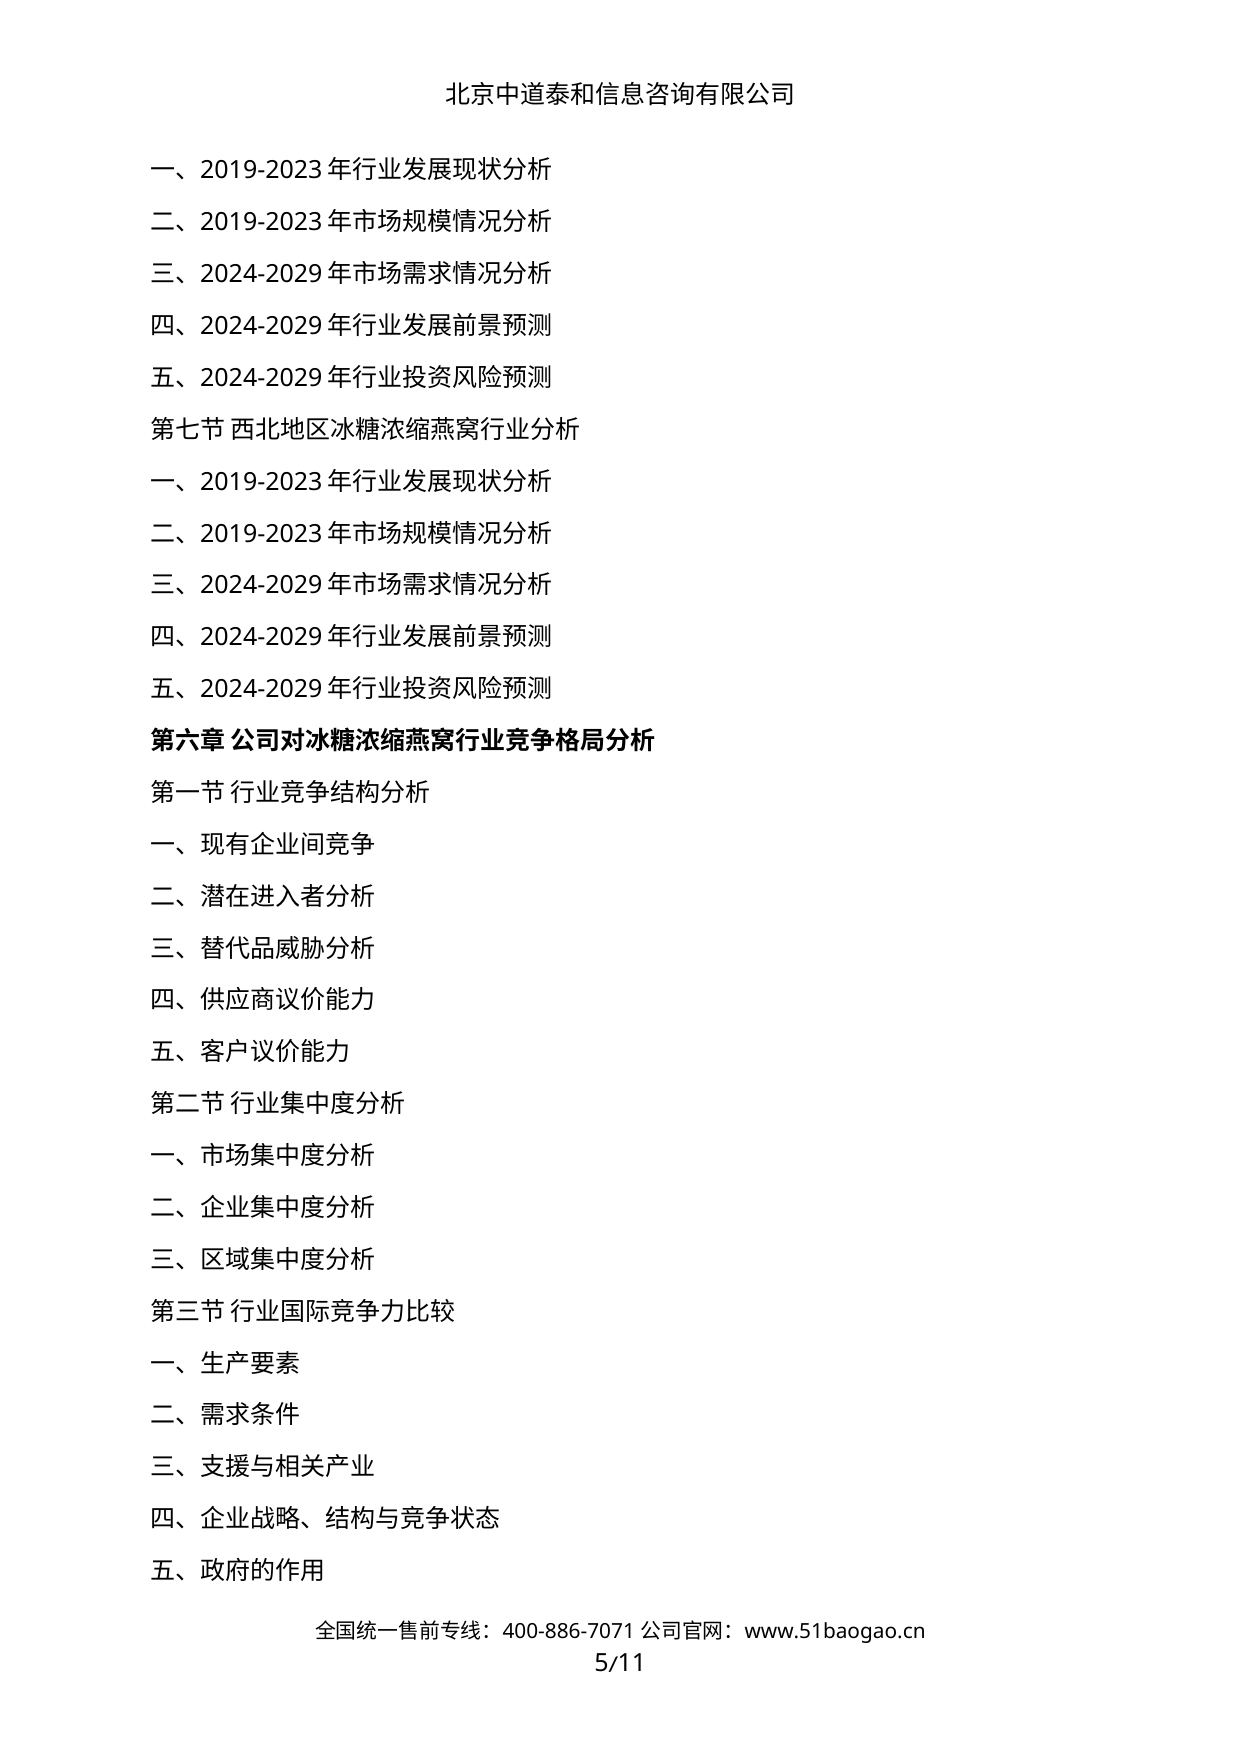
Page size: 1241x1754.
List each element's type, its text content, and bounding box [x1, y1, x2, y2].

text 四、2024-2029年行业发展前景预测 [150, 617, 1090, 653]
text 第一节 行业竞争结构分析 [150, 772, 1090, 809]
text 一、现有企业间竞争 [150, 824, 1090, 861]
text 四、企业战略、结构与竞争状态 [150, 1499, 1090, 1535]
text 第六章 公司对冰糖浓缩燕窝行业竞争格局分析 [150, 721, 1090, 757]
text 五、2024-2029年行业投资风险预测 [150, 669, 1090, 705]
text 二、2019-2023年市场规模情况分析 [150, 513, 1090, 549]
text 一、2019-2023年行业发展现状分析 [150, 150, 1090, 186]
text 第三节 行业国际竞争力比较 [150, 1291, 1090, 1327]
text 三、区域集中度分析 [150, 1239, 1090, 1276]
text 第七节 西北地区冰糖浓缩燕窝行业分析 [150, 409, 1090, 446]
text 三、2024-2029年市场需求情况分析 [150, 254, 1090, 290]
text 一、生产要素 [150, 1343, 1090, 1379]
text 二、需求条件 [150, 1395, 1090, 1431]
text 四、供应商议价能力 [150, 980, 1090, 1016]
text 一、2019-2023年行业发展现状分析 [150, 461, 1090, 497]
text 第二节 行业集中度分析 [150, 1084, 1090, 1120]
text 三、2024-2029年市场需求情况分析 [150, 565, 1090, 601]
text 五、2024-2029年行业投资风险预测 [150, 357, 1090, 394]
text 五、政府的作用 [150, 1551, 1090, 1587]
text 二、潜在进入者分析 [150, 876, 1090, 912]
text 五、客户议价能力 [150, 1032, 1090, 1068]
text 四、2024-2029年行业发展前景预测 [150, 306, 1090, 342]
text 一、市场集中度分析 [150, 1136, 1090, 1172]
text 二、2019-2023年市场规模情况分析 [150, 202, 1090, 238]
text 二、企业集中度分析 [150, 1187, 1090, 1224]
text 三、替代品威胁分析 [150, 928, 1090, 964]
text 三、支援与相关产业 [150, 1447, 1090, 1483]
